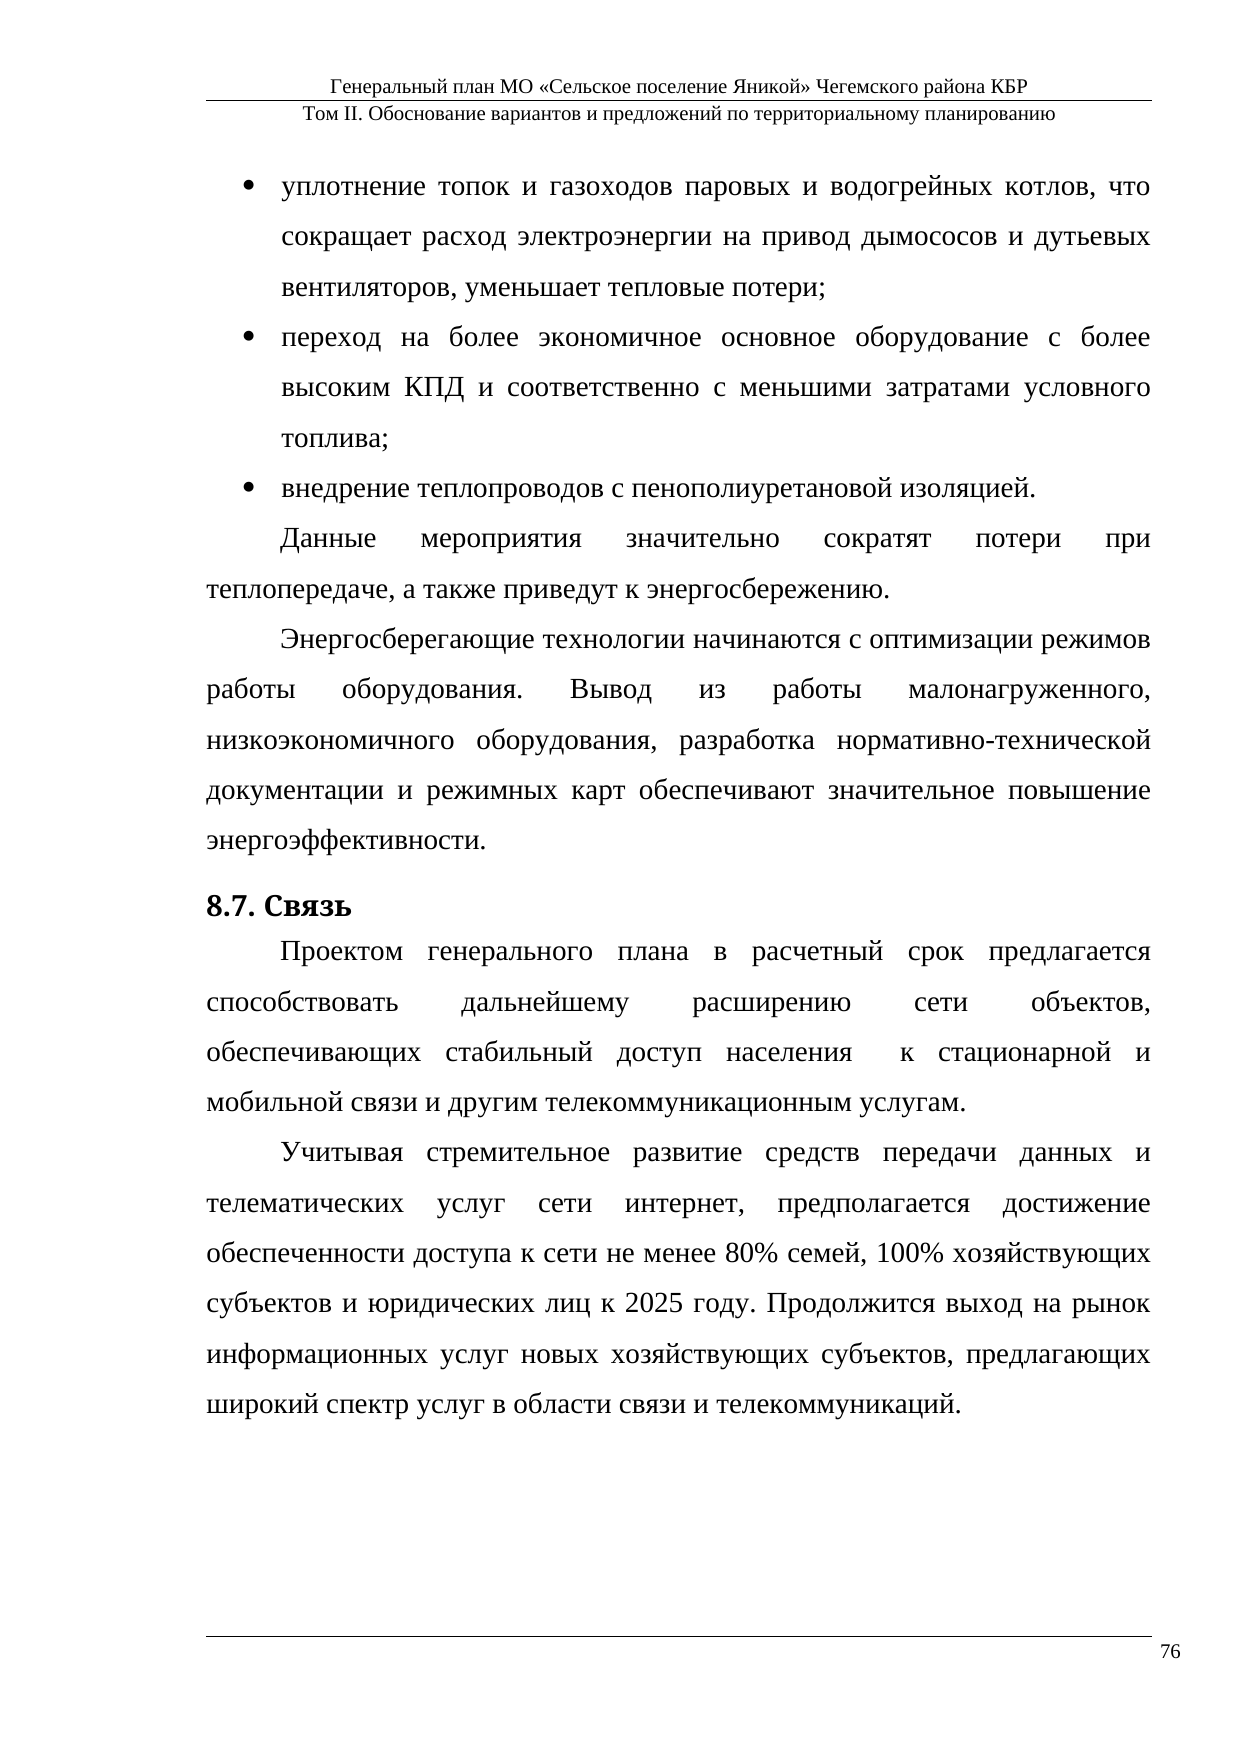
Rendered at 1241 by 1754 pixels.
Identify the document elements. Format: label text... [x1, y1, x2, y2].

text Учитывая стремительное развитие средств передачи данных и телематических услуг сети интернет, предполагается достижение обеспеченности доступа к сети не менее 80% семей, 100% хозяйствующих субъектов и юридических лиц к 2025 году. Продолжится выход на рынок информационных услуг новых хозяйствующих субъектов, предлагающих широкий спектр услуг в области связи и телекоммуникаций. [206, 1134, 1152, 1420]
text Данные мероприятия значительно сократят потери при теплопередаче, а также приведут к энергосбережению. [206, 521, 1152, 604]
list уплотнение топок и газоходов паровых и водогрейных котлов, что сокращает расход электроэнергии на привод дымососов и дутьевых вентиляторов, уменьшает тепловые потери; [244, 168, 1152, 302]
list переход на более экономичное основное оборудование с более высоким КПД и соответственно с меньшими затратами условного топлива; [244, 319, 1152, 453]
list внедрение теплопроводов с пенополиуретановой изоляцией. [244, 470, 1152, 504]
text Проектом генерального плана в расчетный срок предлагается способствовать дальнейшему расширению сети объектов, обеспечивающих стабильный доступ населения к стационарной и мобильной связи и другим телекоммуникационным услугам. [206, 933, 1152, 1118]
text Энергосберегающие технологии начинаются с оптимизации режимов работы оборудования. Вывод из работы малонагруженного, низкоэкономичного оборудования, разработка нормативно-технической документации и режимных карт обеспечивают значительное повышение энергоэффективности. [206, 621, 1152, 856]
subtitle 8.7. Связь [206, 885, 1152, 925]
